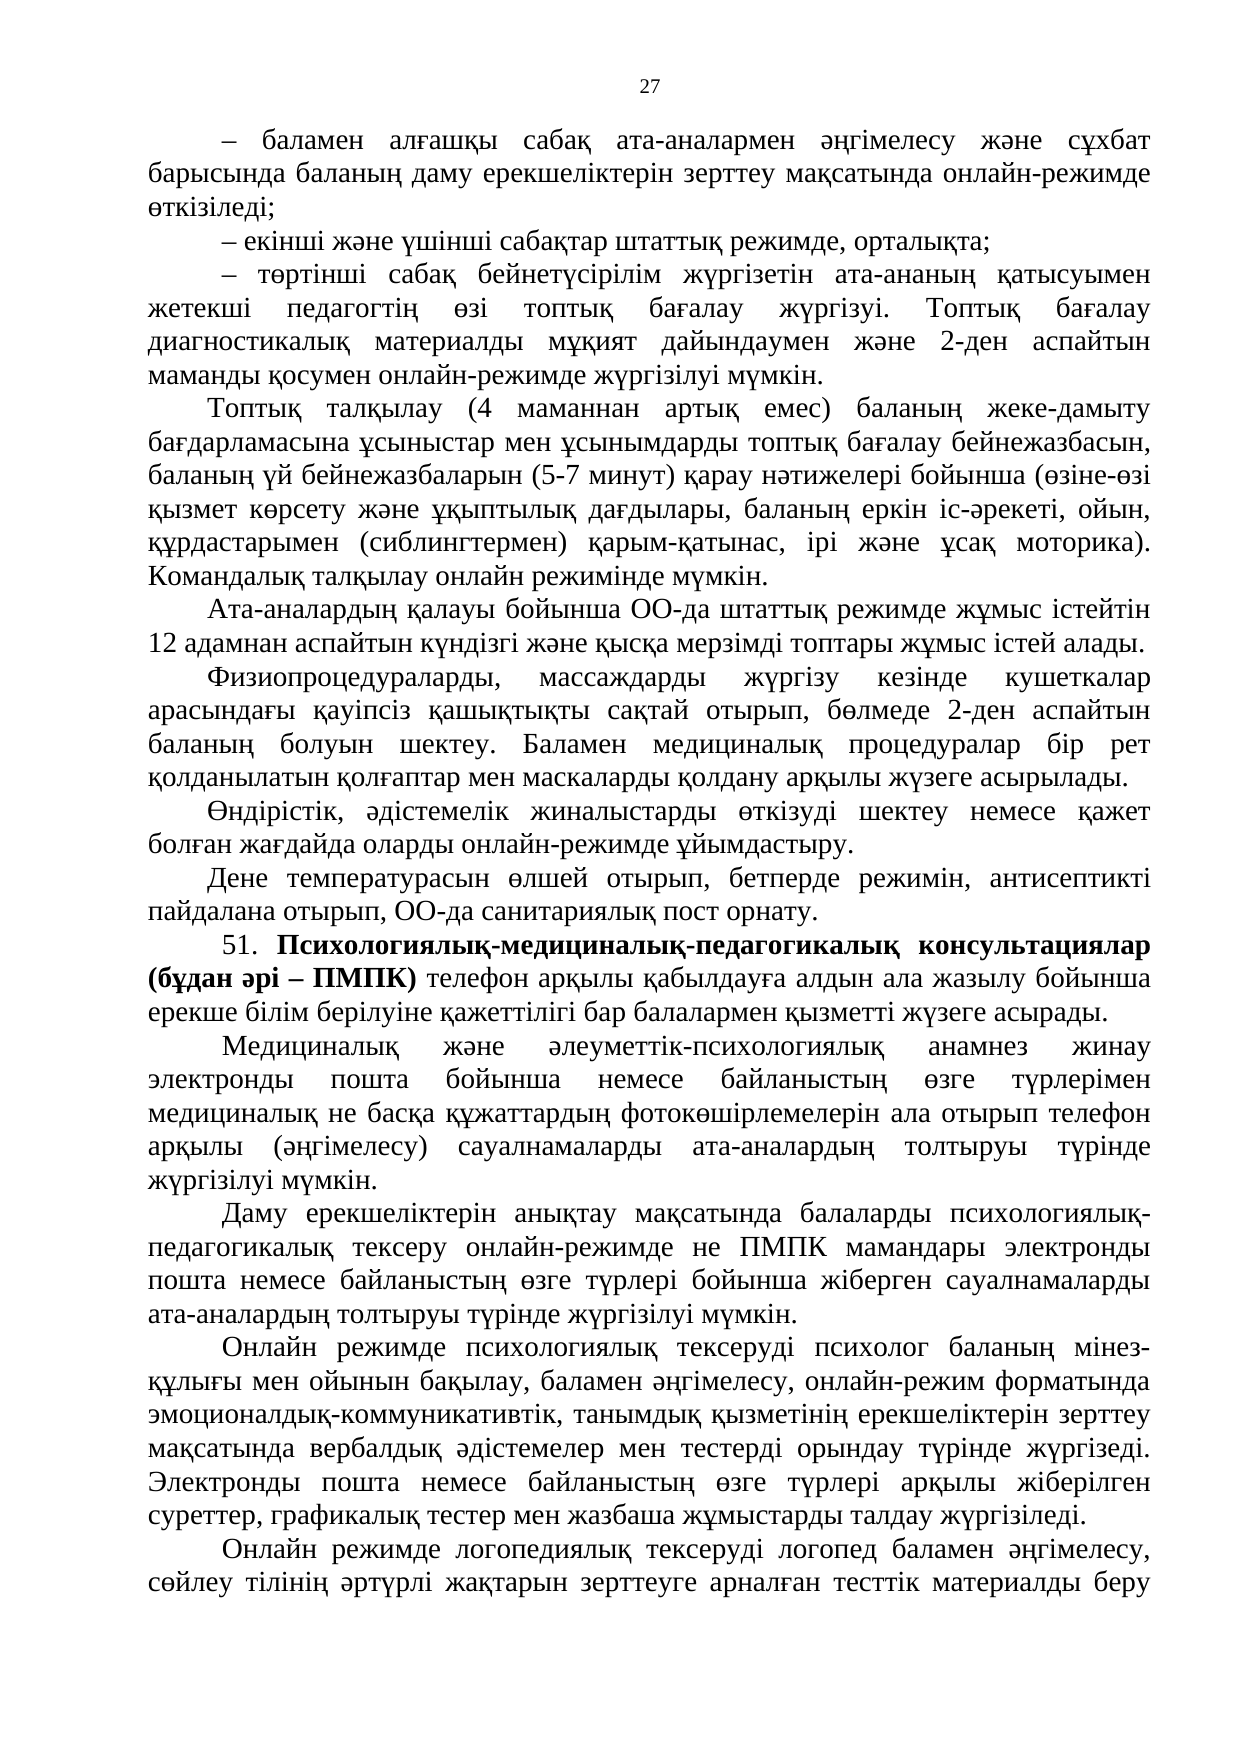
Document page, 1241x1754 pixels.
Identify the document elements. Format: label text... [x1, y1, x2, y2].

text Физиопроцедураларды, массаждарды жүргізу кезінде кушеткалар арасындағы қауіпсіз қашықтықты сақтай отырып, бөлмеде 2-ден аспайтын баланың болуын шектеу. Баламен медициналық процедуралар бір рет қолданылатын қолғаптар мен маскаларды қолдану арқылы жүзеге асырылады. [148, 659, 1152, 793]
text – төртінші сабақ бейнетүсірілім жүргізетін ата-ананың қатысуымен жетекші педагогтің өзі топтық бағалау жүргізуі. Топтық бағалау диагностикалық материалды мұқият дайындаумен және 2-ден аспайтын маманды қосумен онлайн-режимде жүргізілуі мүмкін. [148, 256, 1152, 390]
text Даму ерекшеліктерін анықтау мақсатында балаларды психологиялық-педагогикалық тексеру онлайн-режимде не ПМПК мамандары электронды пошта немесе байланыстың өзге түрлері бойынша жіберген сауалнамаларды ата-аналардың толтыруы түрінде жүргізілуі мүмкін. [148, 1195, 1152, 1329]
text Медициналық және әлеуметтік-психологиялық анамнез жинау электронды пошта бойынша немесе байланыстың өзге түрлерімен медициналық не басқа құжаттардың фотокөшірлемелерін ала отырып телефон арқылы (әңгімелесу) сауалнамаларды ата-аналардың толтыруы түрінде жүргізілуі мүмкін. [148, 1028, 1152, 1195]
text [148, 1531, 1152, 1598]
text Топтық талқылау (4 маманнан артық емес) баланың жеке-дамыту бағдарламасына ұсыныстар мен ұсынымдарды топтық бағалау бейнежазбасын, баланың үй бейнежазбаларын (5-7 минут) қарау нәтижелері бойынша (өзіне-өзі қызмет көрсету және ұқыптылық дағдылары, баланың еркін іс-әрекеті, ойын, құрдастарымен (сиблингтермен) қарым-қатынас, ірі және ұсақ моторика). Командалық талқылау онлайн режимінде мүмкін. [148, 390, 1152, 592]
text Онлайн режимде психологиялық тексеруді психолог баланың мінез-құлығы мен ойынын бақылау, баламен әңгімелесу, онлайн-режим форматында эмоционалдық-коммуникативтік, танымдық қызметінің ерекшеліктерін зерттеу мақсатында вербалдық әдістемелер мен тестерді орындау түрінде жүргізеді. Электронды пошта немесе байланыстың өзге түрлері арқылы жіберілген суреттер, графикалық тестер мен жазбаша жұмыстарды талдау жүргізіледі. [148, 1329, 1152, 1531]
text Өндірістік, әдістемелік жиналыстарды өткізуді шектеу немесе қажет болған жағдайда оларды онлайн-режимде ұйымдастыру. [148, 793, 1152, 860]
text – баламен алғашқы сабақ ата-аналармен әңгімелесу және сұхбат барысында баланың даму ерекшеліктерін зерттеу мақсатында онлайн-режимде өткізіледі; [148, 122, 1152, 223]
text 51. Психологиялық-медициналық-педагогикалық консультациялар (бұдан әрі – ПМПК) телефон арқылы қабылдауға алдын ала жазылу бойынша ерекше білім берілуіне қажеттілігі бар балалармен қызметті жүзеге асырады. [148, 927, 1152, 1028]
text – екінші және үшінші сабақтар штаттық режимде, орталықта; [148, 223, 1152, 256]
text Дене температурасын өлшей отырып, бетперде режимін, антисептикті пайдалана отырып, ОО-да санитариялық пост орнату. [148, 860, 1152, 927]
text Ата-аналардың қалауы бойынша ОО-да штаттық режимде жұмыс істейтін 12 адамнан аспайтын күндізгі және қысқа мерзімді топтары жұмыс істей алады. [148, 592, 1152, 659]
